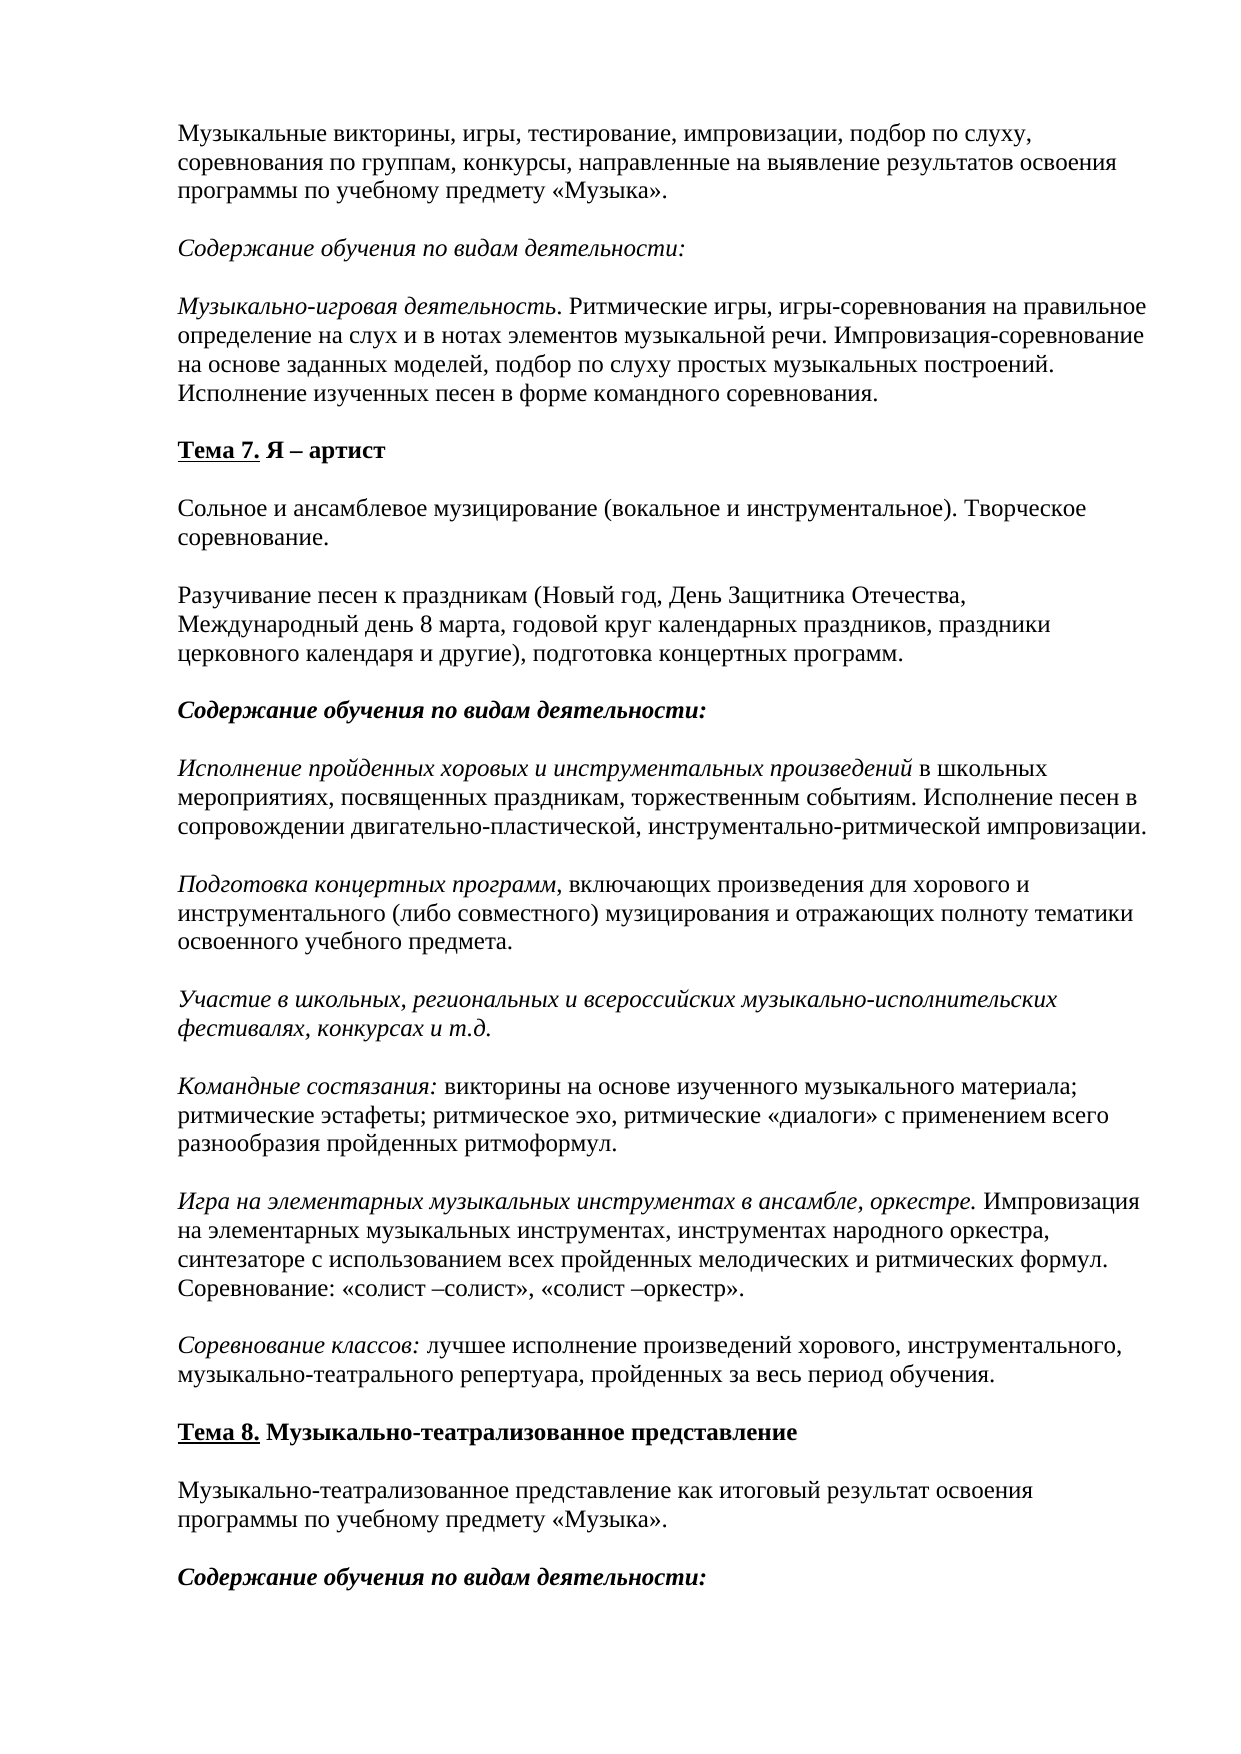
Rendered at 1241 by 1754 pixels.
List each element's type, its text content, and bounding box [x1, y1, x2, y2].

text Музыкально-театрализованное представление как итоговый результат освоения программы по учебному предмету «Музыка». [177, 1475, 1152, 1533]
text Сольное и ансамблевое музицирование (вокальное и инструментальное). Творческое соревнование. [177, 493, 1152, 551]
text Командные состязания: викторины на основе изученного музыкального материала; ритмические эстафеты; ритмическое эхо, ритмические «диалоги» с применением всего разнообразия пройденных ритмоформул. [177, 1071, 1152, 1157]
text Музыкально-игровая деятельность. Ритмические игры, игры-соревнования на правильное определение на слух и в нотах элементов музыкальной речи. Импровизация-соревнование на основе заданных моделей, подбор по слуху простых музыкальных построений. Исполнение изученных песен в форме командного соревнования. [177, 291, 1152, 406]
text Содержание обучения по видам деятельности: [177, 233, 1152, 262]
text Участие в школьных, региональных и всероссийских музыкально-исполнительских фестивалях, конкурсах и т.д. [177, 984, 1152, 1042]
text Соревнование классов: лучшее исполнение произведений хорового, инструментального, музыкально-театрального репертуара, пройденных за весь период обучения. [177, 1331, 1152, 1388]
text Игра на элементарных музыкальных инструментах в ансамбле, оркестре. Импровизация на элементарных музыкальных инструментах, инструментах народного оркестра, синтезаторе с использованием всех пройденных мелодических и ритмических формул. Соревнование: «солист –солист», «солист –оркестр». [177, 1186, 1152, 1301]
text Содержание обучения по видам деятельности: [177, 696, 1152, 724]
text Содержание обучения по видам деятельности: [177, 1562, 1152, 1591]
text Исполнение пройденных хоровых и инструментальных произведений в школьных мероприятиях, посвященных праздникам, торжественным событиям. Исполнение песен в сопровождении двигательно-пластической, инструментально-ритмической импровизации. [177, 753, 1152, 840]
text Подготовка концертных программ, включающих произведения для хорового и инструментального (либо совместного) музицирования и отражающих полноту тематики освоенного учебного предмета. [177, 869, 1152, 955]
text Разучивание песен к праздникам (Новый год, День Защитника Отечества, Международный день 8 марта, годовой круг календарных праздников, праздники церковного календаря и другие), подготовка концертных программ. [177, 580, 1152, 666]
text Музыкальные викторины, игры, тестирование, импровизации, подбор по слуху, соревнования по группам, конкурсы, направленные на выявление результатов освоения программы по учебному предмету «Музыка». [177, 118, 1152, 204]
text Тема 8. Музыкально-театрализованное представление [177, 1417, 1152, 1446]
text Тема 7. Я – артист [177, 436, 1152, 464]
